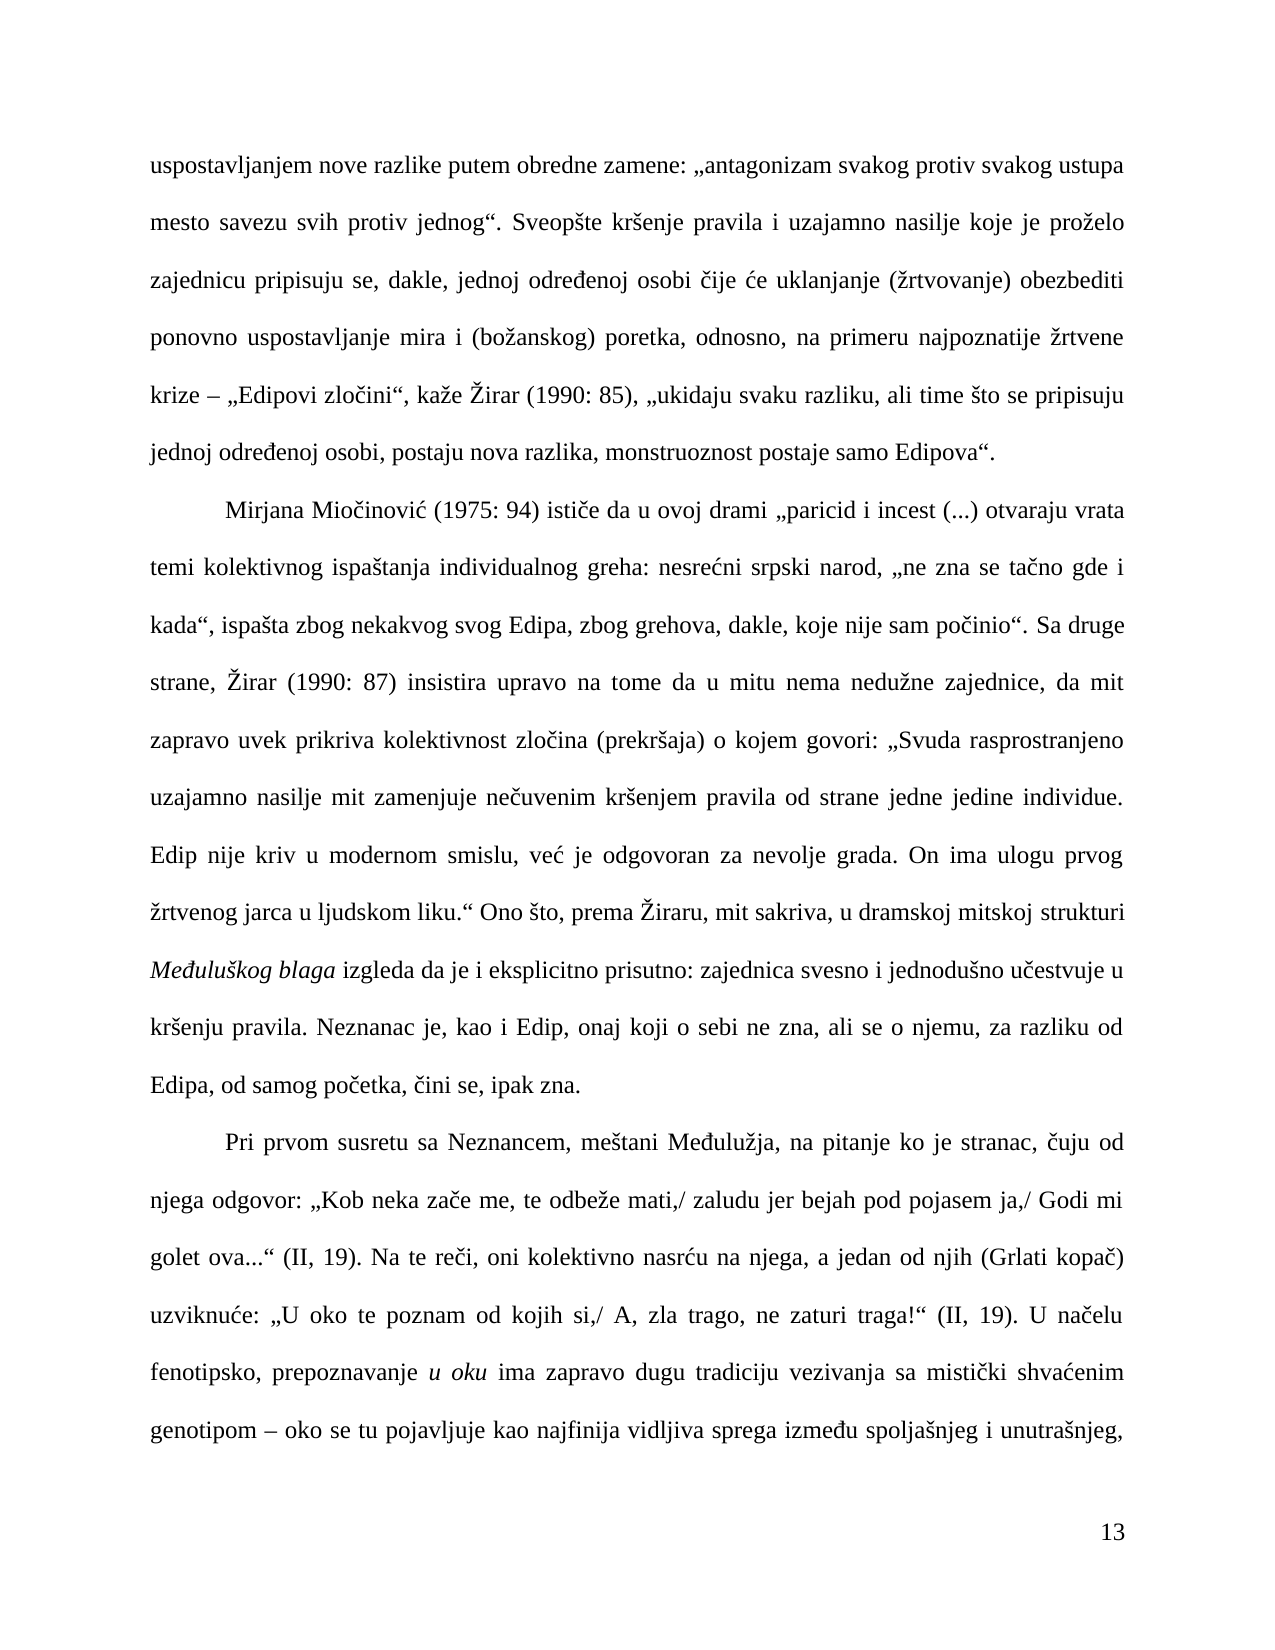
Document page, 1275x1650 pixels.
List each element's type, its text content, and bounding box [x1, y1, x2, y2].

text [150, 1127, 1125, 1444]
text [150, 150, 1125, 466]
text Mirjana Miočinović (1975: 94) ističe da u ovoj drami „paricid i incest (...) otvaraju vrata temi kolektivnog ispaštanja individualnog greha: nesrećni srpski narod, „ne zna se tačno gde i kada“, ispašta zbog nekakvog svog Edipa, zbog grehova, dakle, koje nije sam počinio“. Sa druge strane, Žirar (1990: 87) insistira upravo na tome da u mitu nema nedužne zajednice, da mit zapravo uvek prikriva kolektivnost zločina (prekršaja) o kojem govori: „Svuda rasprostranjeno uzajamno nasilje mit zamenjuje nečuvenim kršenjem pravila od strane jedne jedine individue. Edip nije kriv u modernom smislu, već je odgovoran za nevolje grada. On ima ulogu prvog žrtvenog jarca u ljudskom liku.“ Ono što, prema Žiraru, mit sakriva, u dramskoj mitskoj strukturi Međuluškog blaga izgleda da je i eksplicitno prisutno: zajednica svesno i jednodušno učestvuje u kršenju pravila. Neznanac je, kao i Edip, onaj koji o sebi ne zna, ali se o njemu, za razliku od Edipa, od samog početka, čini se, ipak zna. [150, 495, 1125, 1099]
